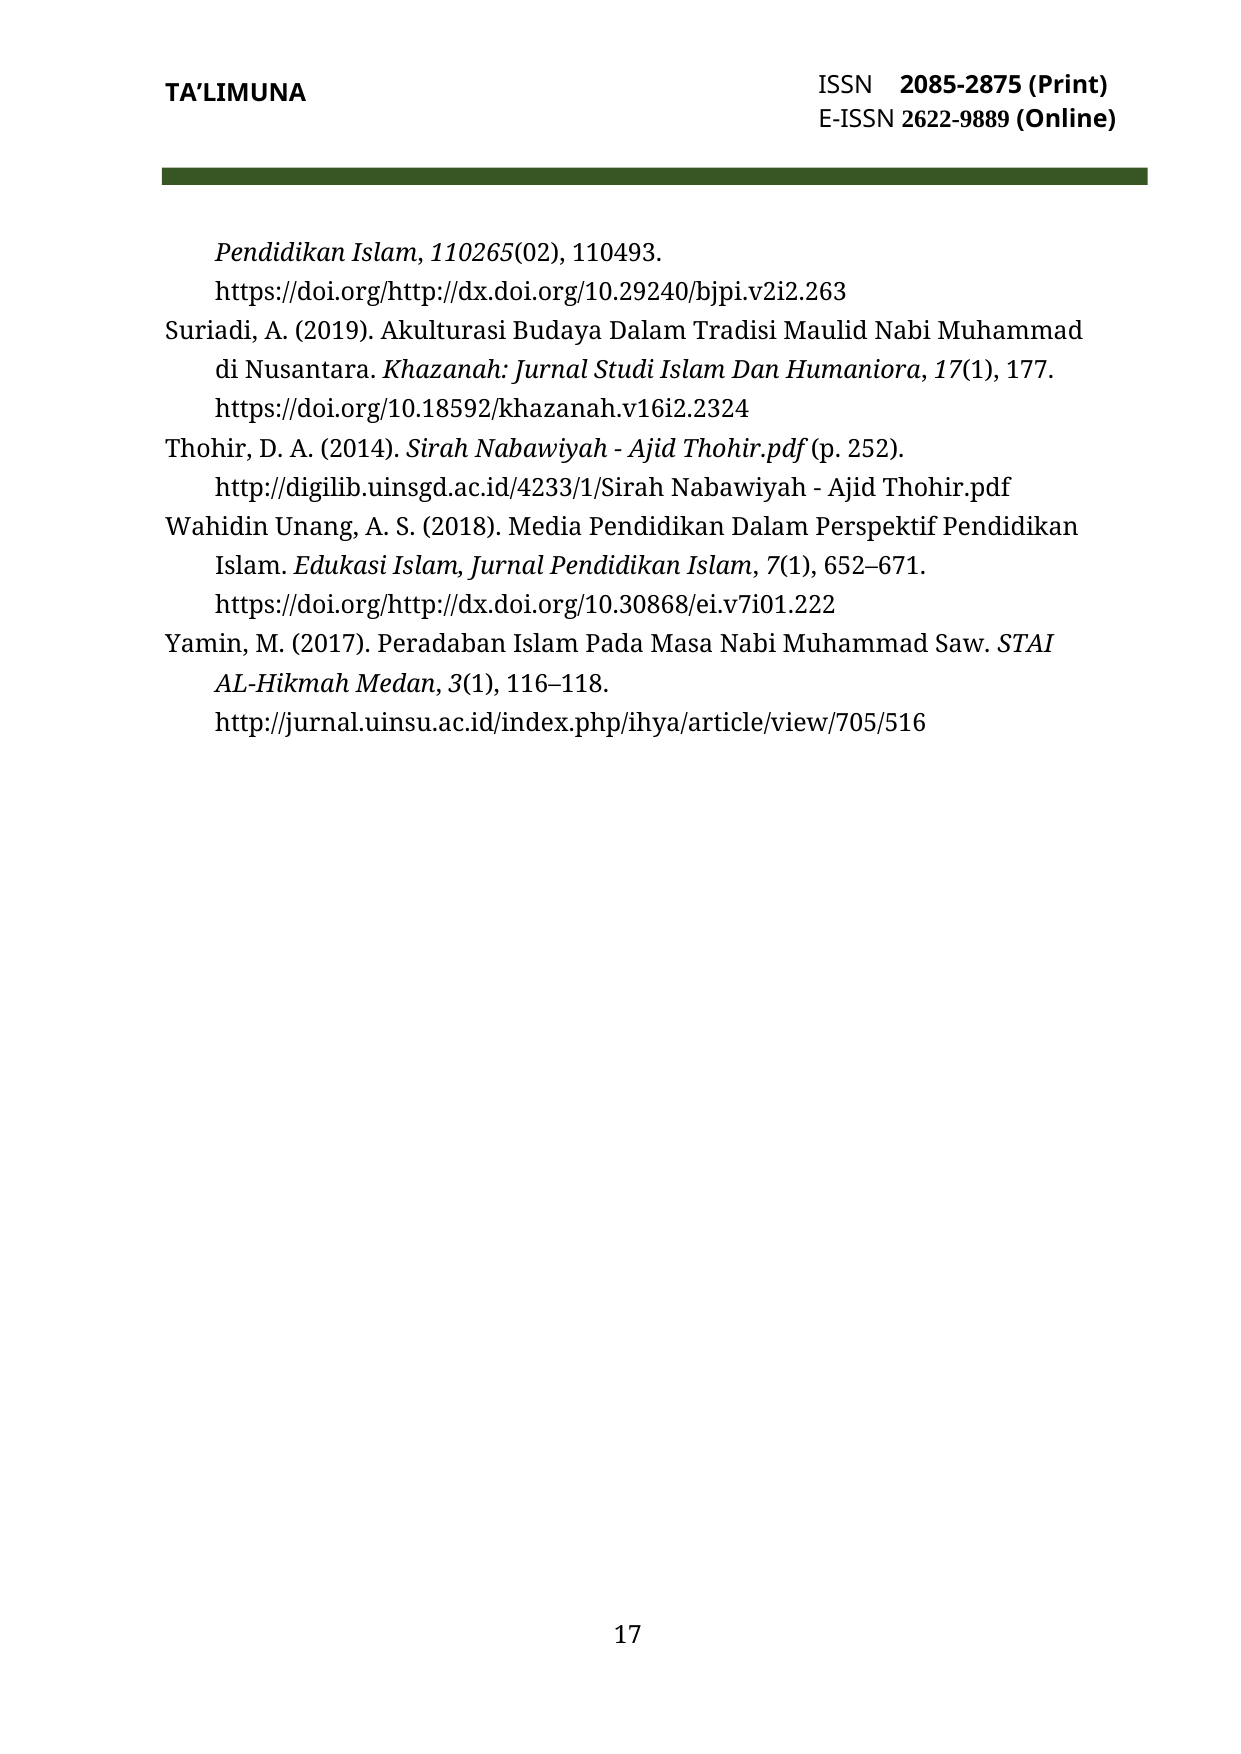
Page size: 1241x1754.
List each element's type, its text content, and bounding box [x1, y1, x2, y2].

text Wahidin Unang, A. S. (2018). Media Pendidikan Dalam Perspektif Pendidikan Islam. Edukasi Islam, Jurnal Pendidikan Islam, 7(1), 652–671. https://doi.org/http://dx.doi.org/10.30868/ei.v7i01.222 [165, 508, 1090, 621]
text Thohir, D. A. (2014). Sirah Nabawiyah - Ajid Thohir.pdf (p. 252). http://digilib.uinsgd.ac.id/4233/1/Sirah Nabawiyah - Ajid Thohir.pdf [165, 430, 1090, 503]
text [165, 234, 1090, 308]
text Yamin, M. (2017). Peradaban Islam Pada Masa Nabi Muhammad Saw. STAI AL-Hikmah Medan, 3(1), 116–118. http://jurnal.uinsu.ac.id/index.php/ihya/article/view/705/516 [165, 626, 1090, 738]
text Suriadi, A. (2019). Akulturasi Budaya Dalam Tradisi Maulid Nabi Muhammad di Nusantara. Khazanah: Jurnal Studi Islam Dan Humaniora, 17(1), 177. https://doi.org/10.18592/khazanah.v16i2.2324 [165, 313, 1090, 425]
